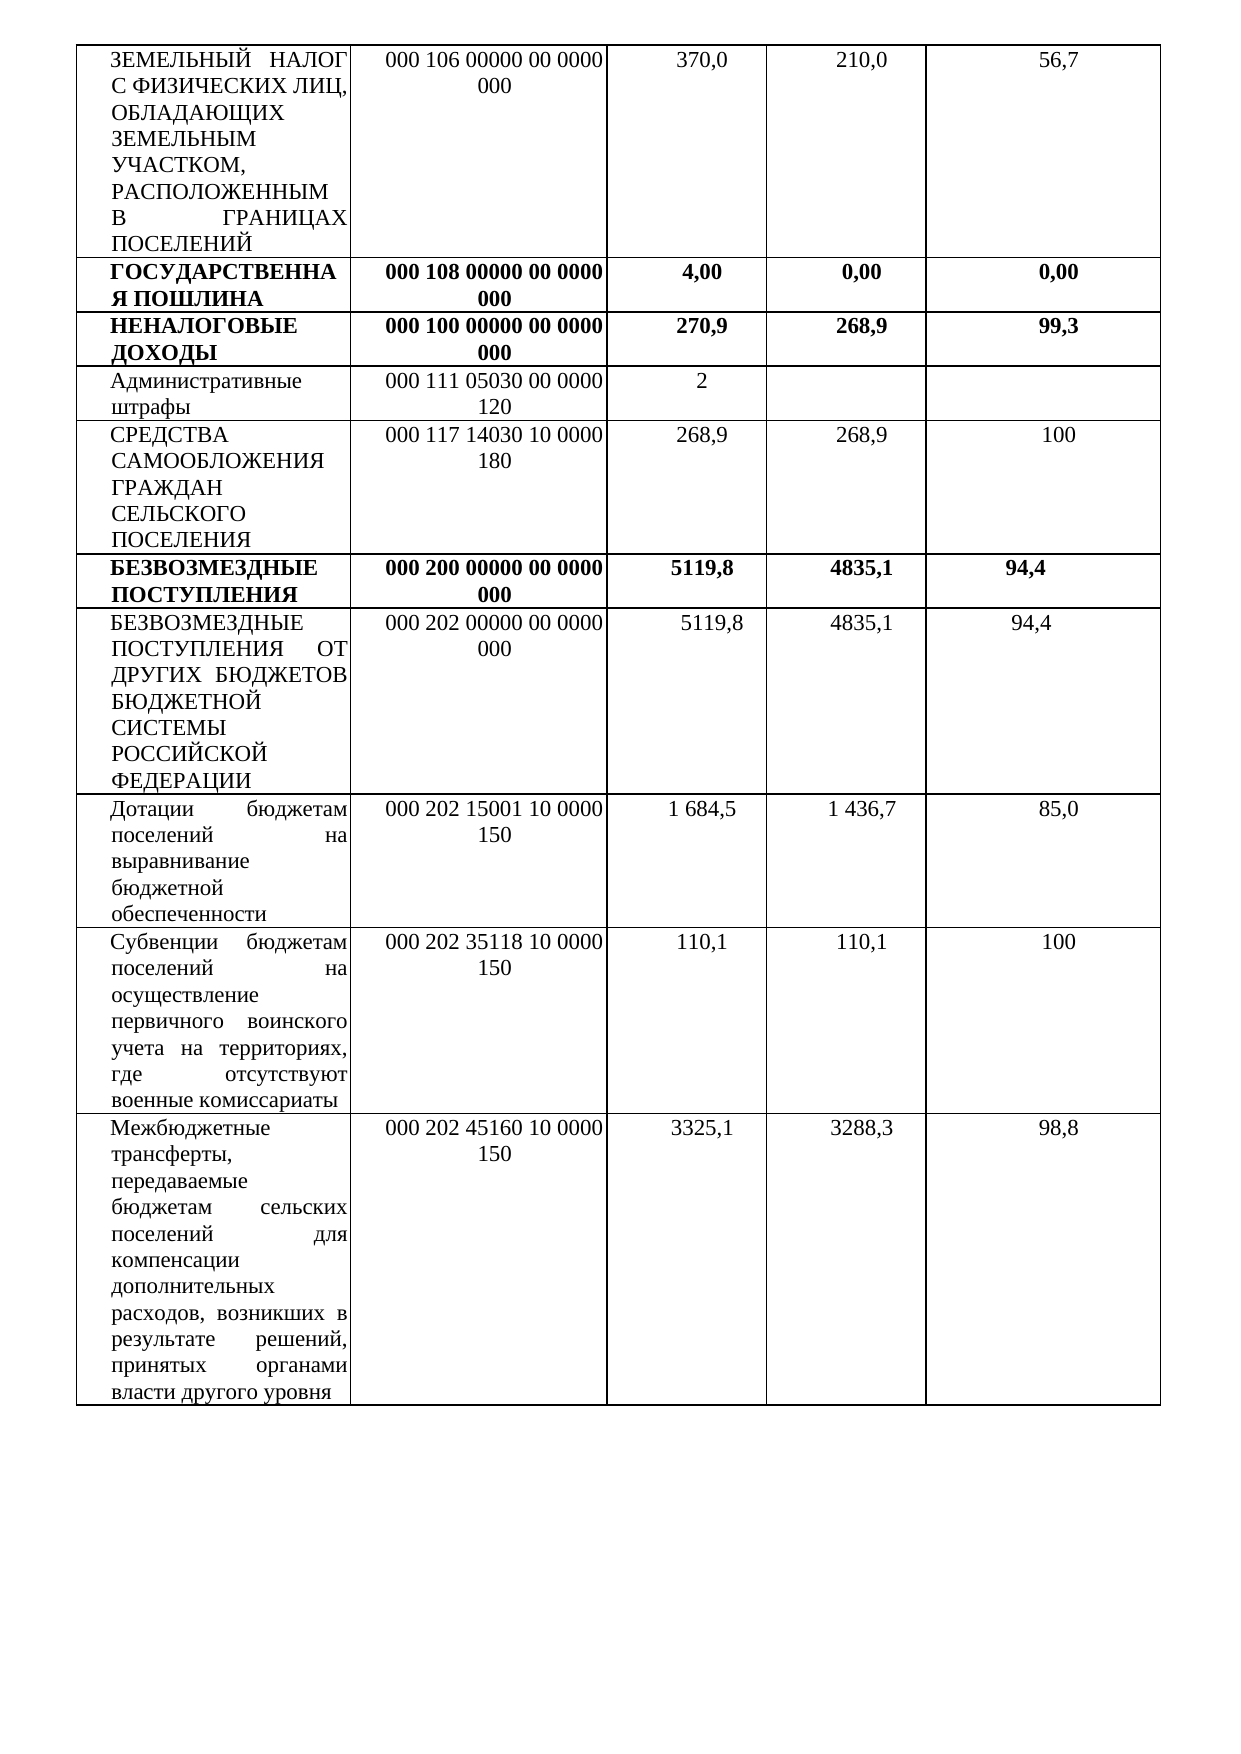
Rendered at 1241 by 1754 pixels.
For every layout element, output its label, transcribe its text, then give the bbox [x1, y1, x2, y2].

table_cell 000 202 45160 10 0000 150 [351, 1114, 606, 1404]
table_cell 99,3 [927, 313, 1160, 365]
table_cell 0,00 [927, 258, 1160, 311]
table_cell [927, 367, 1160, 419]
table_cell [767, 367, 925, 419]
table_cell НЕНАЛОГОВЫЕ ДОХОДЫ [77, 313, 350, 365]
table_cell СРЕДСТВА САМООБЛОЖЕНИЯ ГРАЖДАН СЕЛЬСКОГО ПОСЕЛЕНИЯ [77, 421, 350, 553]
table_cell 56,7 [927, 46, 1160, 257]
table_cell 3288,3 [767, 1114, 925, 1404]
table_cell 94,4 [927, 555, 1160, 607]
table_cell 110,1 [608, 928, 766, 1113]
table_cell 268,9 [767, 313, 925, 365]
table_cell 000 202 15001 10 0000 150 [351, 795, 606, 927]
table_cell 000 200 00000 00 0000 000 [351, 555, 606, 607]
table_cell Дотации бюджетам поселений на выравнивание бюджетной обеспеченности [77, 795, 350, 927]
table_cell 4,00 [608, 258, 766, 311]
table_cell 100 [927, 928, 1160, 1113]
table_cell 000 108 00000 00 0000 000 [351, 258, 606, 311]
table_cell 4835,1 [767, 609, 925, 793]
table_cell 1 436,7 [767, 795, 925, 927]
table_cell 270,9 [608, 313, 766, 365]
table_cell БЕЗВОЗМЕЗДНЫЕ ПОСТУПЛЕНИЯ [77, 555, 350, 607]
table_cell 100 [927, 421, 1160, 553]
table_cell Межбюджетные трансферты, передаваемые бюджетам сельских поселений для компенсации дополнительных расходов, возникших в результате решений, принятых органами власти другого уровня [77, 1114, 350, 1404]
table_cell 0,00 [767, 258, 925, 311]
table_cell Субвенции бюджетам поселений на осуществление первичного воинского учета на территориях, где отсутствуют военные комиссариаты [77, 928, 350, 1113]
table_cell БЕЗВОЗМЕЗДНЫЕ ПОСТУПЛЕНИЯ ОТ ДРУГИХ БЮДЖЕТОВ БЮДЖЕТНОЙ СИСТЕМЫ РОССИЙСКОЙ ФЕДЕРАЦИИ [77, 609, 350, 793]
table_cell 000 117 14030 10 0000 180 [351, 421, 606, 553]
table_cell 268,9 [608, 421, 766, 553]
table_cell 5119,8 [608, 609, 766, 793]
table_cell 210,0 [767, 46, 925, 257]
table_cell 3325,1 [608, 1114, 766, 1404]
table_cell 94,4 [927, 609, 1160, 793]
table_cell 2 [608, 367, 766, 419]
table_cell ЗЕМЕЛЬНЫЙ НАЛОГ С ФИЗИЧЕСКИХ ЛИЦ, ОБЛАДАЮЩИХ ЗЕМЕЛЬНЫМ УЧАСТКОМ, РАСПОЛОЖЕННЫМ В ГРАНИЦАХ ПОСЕЛЕНИЙ [77, 46, 350, 257]
table_cell Административные штрафы [77, 367, 350, 419]
table_cell 1 684,5 [608, 795, 766, 927]
table_cell 85,0 [927, 795, 1160, 927]
table_cell 000 202 00000 00 0000 000 [351, 609, 606, 793]
table_cell 000 100 00000 00 0000 000 [351, 313, 606, 365]
table_cell 110,1 [767, 928, 925, 1113]
table_cell 370,0 [608, 46, 766, 257]
table_cell ГОСУДАРСТВЕННАЯ ПОШЛИНА [77, 258, 350, 311]
table_cell 5119,8 [608, 555, 766, 607]
table_cell 000 111 05030 00 0000 120 [351, 367, 606, 419]
table_cell 268,9 [767, 421, 925, 553]
table_cell 4835,1 [767, 555, 925, 607]
table_cell 98,8 [927, 1114, 1160, 1404]
table_cell 000 202 35118 10 0000 150 [351, 928, 606, 1113]
table_cell 000 106 00000 00 0000 000 [351, 46, 606, 257]
